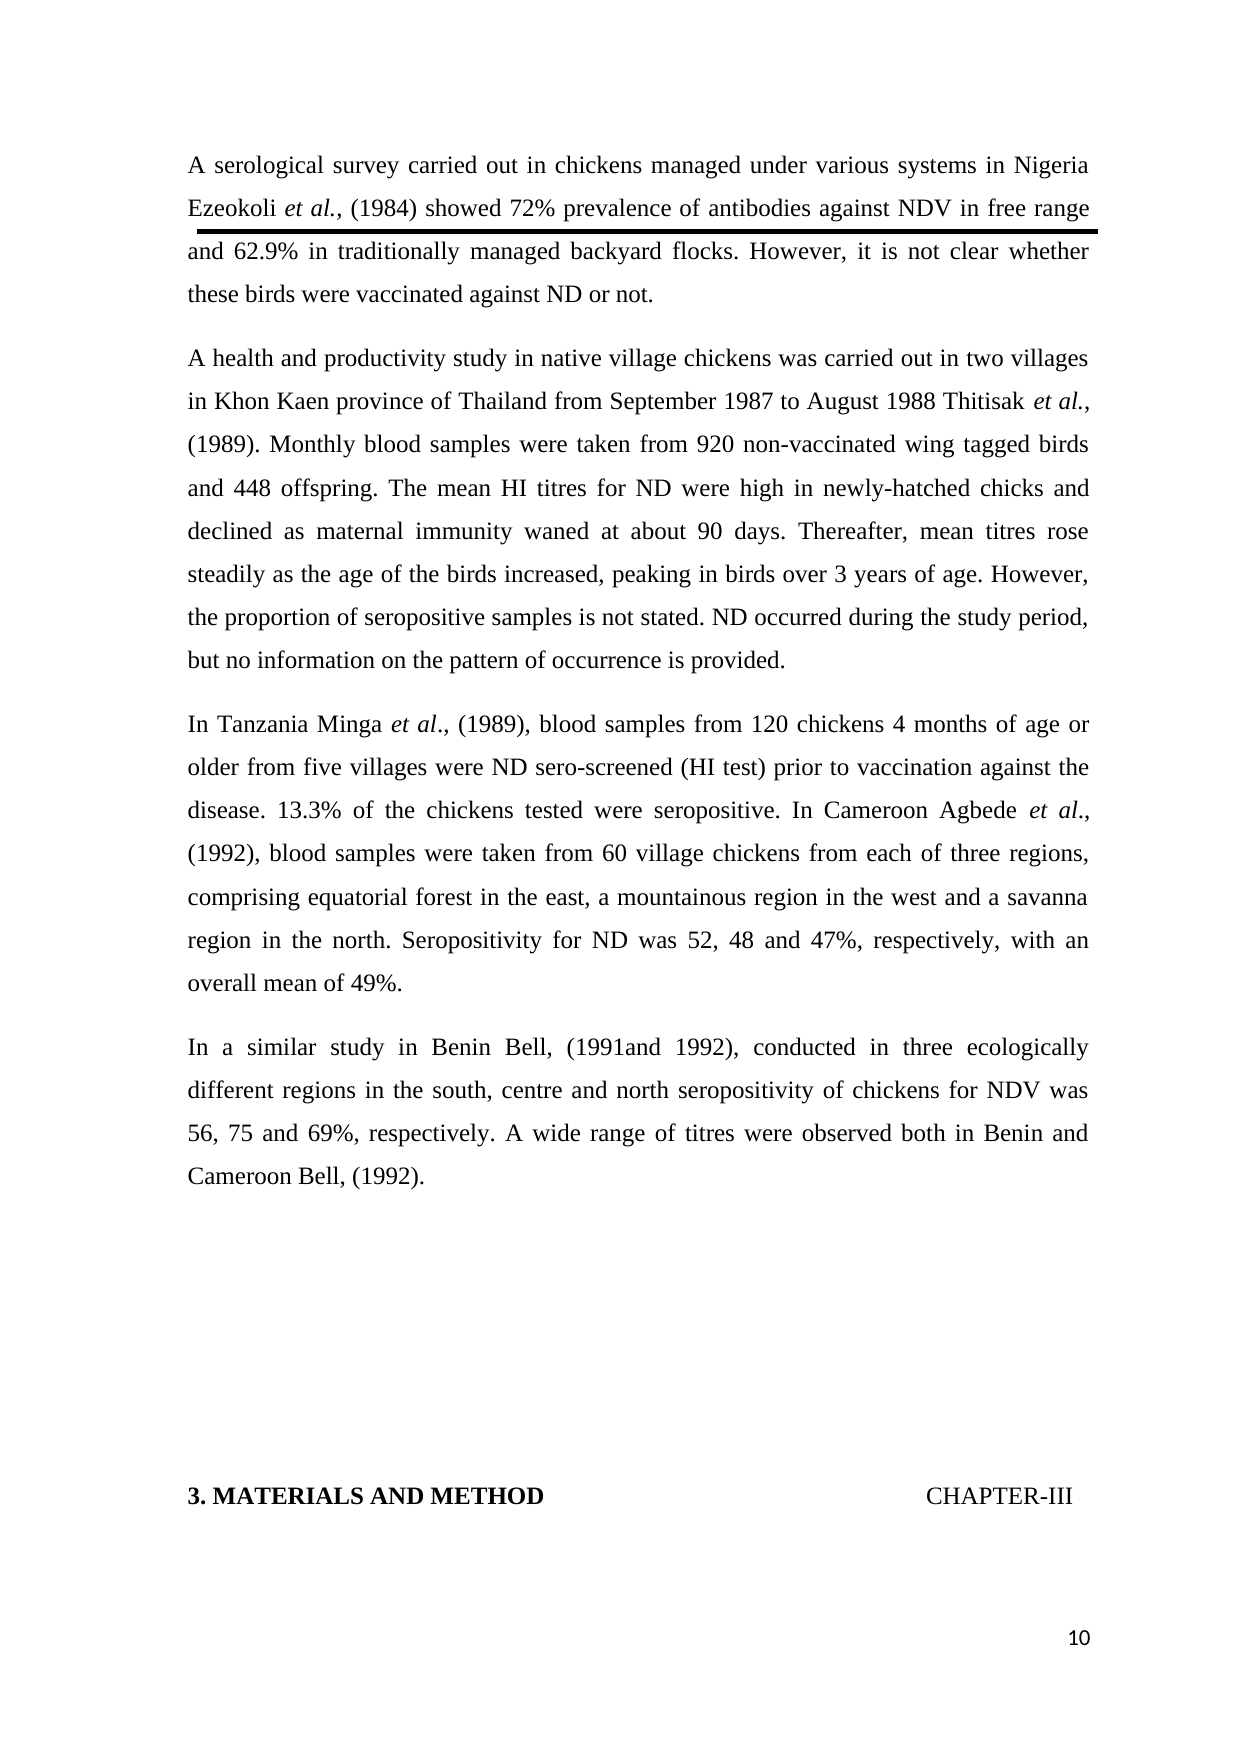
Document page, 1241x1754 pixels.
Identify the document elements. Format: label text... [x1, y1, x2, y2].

text A serological survey carried out in chickens managed under various systems in Nigeria Ezeokoli et al., (1984) showed 72% prevalence of antibodies against NDV in free range and 62.9% in traditionally managed backyard flocks. However, it is not clear whether these birds were vaccinated against ND or not. [187, 150, 1090, 308]
text A health and productivity study in native village chickens was carried out in two villages in Khon Kaen province of Thailand from September 1987 to August 1988 Thitisak et al., (1989). Monthly blood samples were taken from 920 non-vaccinated wing tagged birds and 448 offspring. The mean HI titres for ND were high in newly-hatched chicks and declined as maternal immunity waned at about 90 days. Thereafter, mean titres rose steadily as the age of the birds increased, peaking in birds over 3 years of age. However, the proportion of seropositive samples is not stated. ND occurred during the study period, but no information on the pattern of occurrence is provided. [187, 343, 1090, 674]
text In a similar study in Benin Bell, (1991and 1992), conducted in three ecologically different regions in the south, centre and north seropositivity of chickens for NDV was 56, 75 and 69%, respectively. A wide range of titres were observed both in Benin and Cameroon Bell, (1992). [187, 1032, 1090, 1190]
text 3. MATERIALS AND METHOD CHAPTER-III [187, 1481, 1090, 1510]
text In Tanzania Minga et al., (1989), blood samples from 120 chickens 4 months of age or older from five villages were ND sero-screened (HI test) prior to vaccination against the disease. 13.3% of the chickens tested were seropositive. In Cameroon Agbede et al., (1992), blood samples were taken from 60 village chickens from each of three regions, comprising equatorial forest in the east, a mountainous region in the west and a savanna region in the north. Seropositivity for ND was 52, 48 and 47%, respectively, with an overall mean of 49%. [187, 709, 1090, 997]
